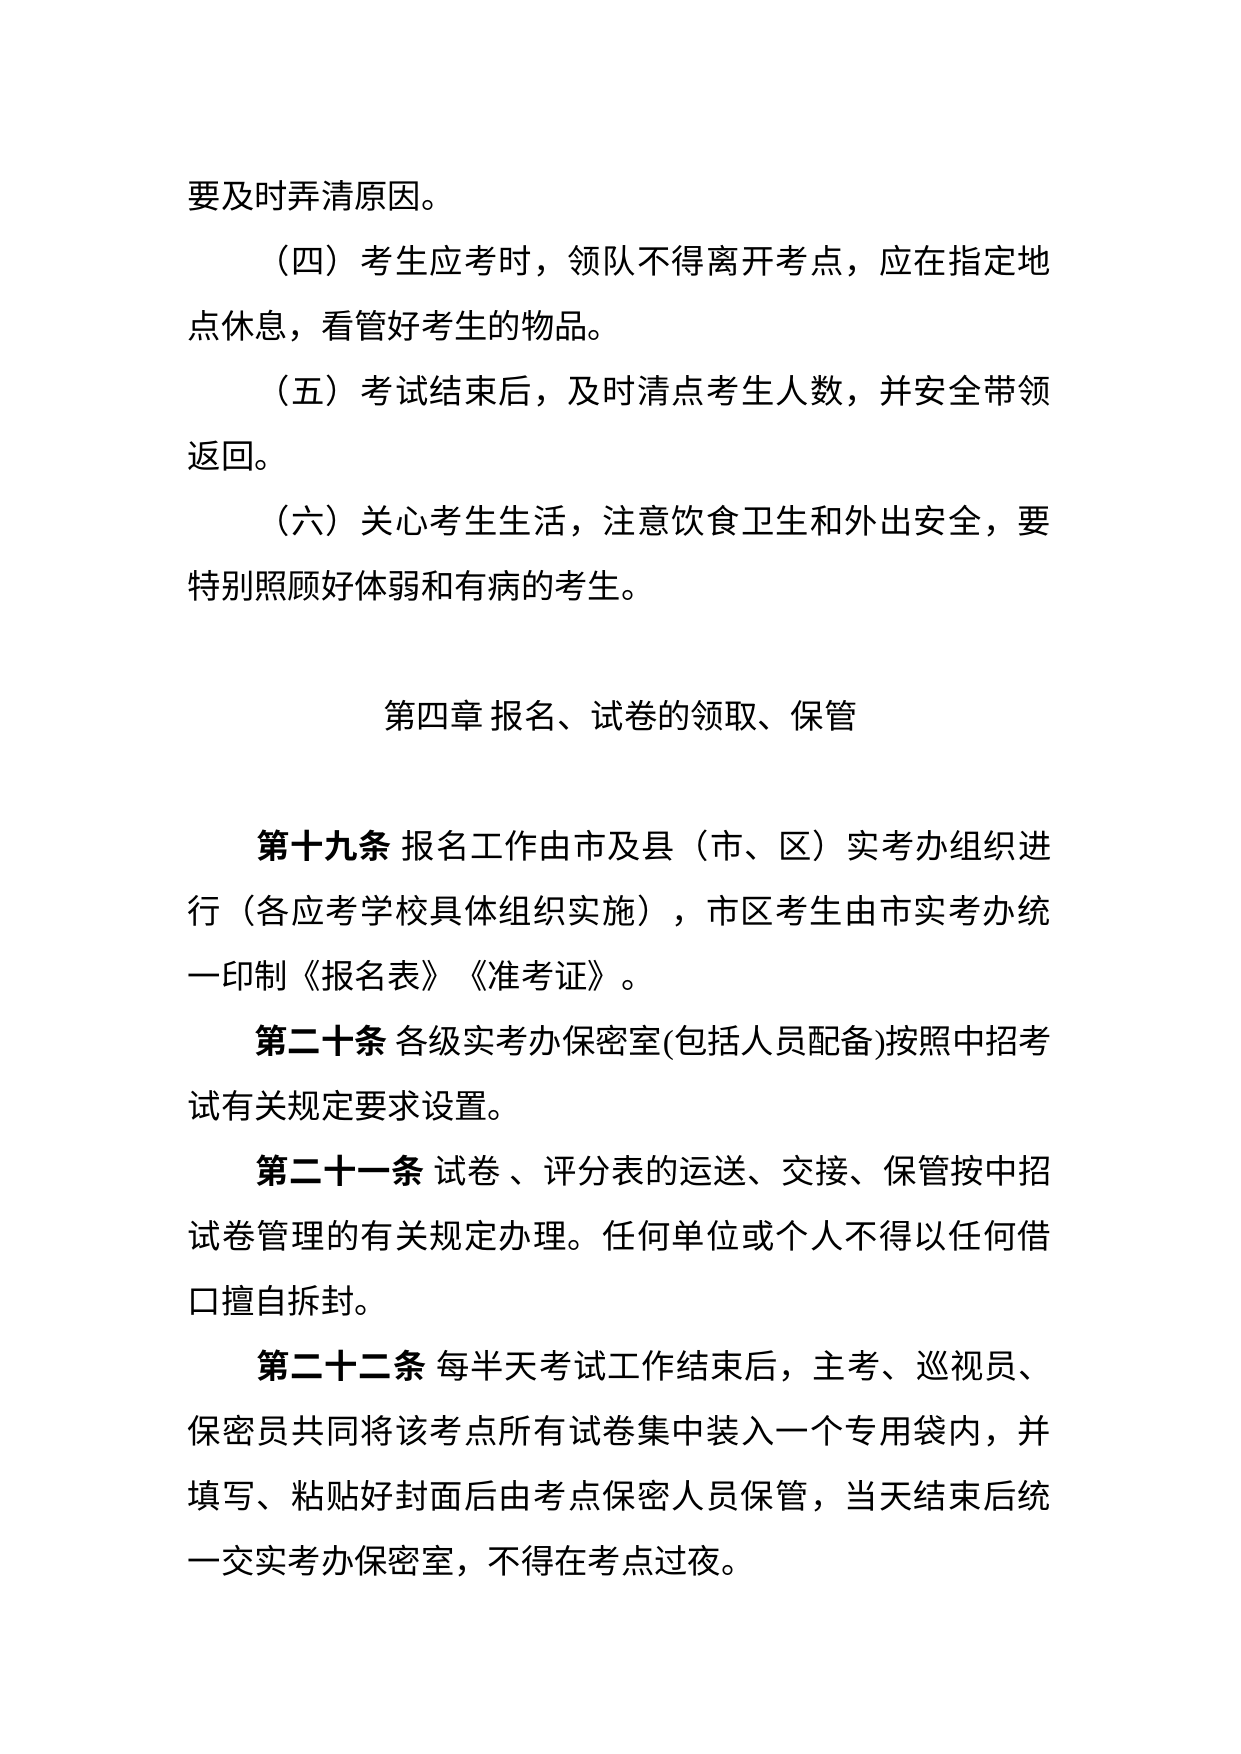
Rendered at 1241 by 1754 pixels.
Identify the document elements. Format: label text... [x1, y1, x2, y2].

text 第二十一条 试卷 、评分表的运送、交接、保管按中招试卷管理的有关规定办理。任何单位或个人不得以任何借口擅自拆封。 [187, 1137, 1053, 1332]
text （四）考生应考时，领队不得离开考点，应在指定地点休息，看管好考生的物品。 [187, 227, 1053, 357]
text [187, 162, 1053, 227]
text 第二十二条 每半天考试工作结束后，主考、巡视员、保密员共同将该考点所有试卷集中装入一个专用袋内，并填写、粘贴好封面后由考点保密人员保管，当天结束后统一交实考办保密室，不得在考点过夜。 [187, 1332, 1053, 1592]
text 第十九条 报名工作由市及县（市、区）实考办组织进行（各应考学校具体组织实施），市区考生由市实考办统一印制《报名表》《准考证》。 [187, 812, 1053, 1007]
text 第二十条 各级实考办保密室(包括人员配备)按照中招考试有关规定要求设置。 [187, 1007, 1053, 1137]
text 第四章 报名、试卷的领取、保管 [187, 682, 1053, 747]
text （五）考试结束后，及时清点考生人数，并安全带领返回。 [187, 357, 1053, 487]
text （六）关心考生生活，注意饮食卫生和外出安全，要特别照顾好体弱和有病的考生。 [187, 487, 1053, 617]
